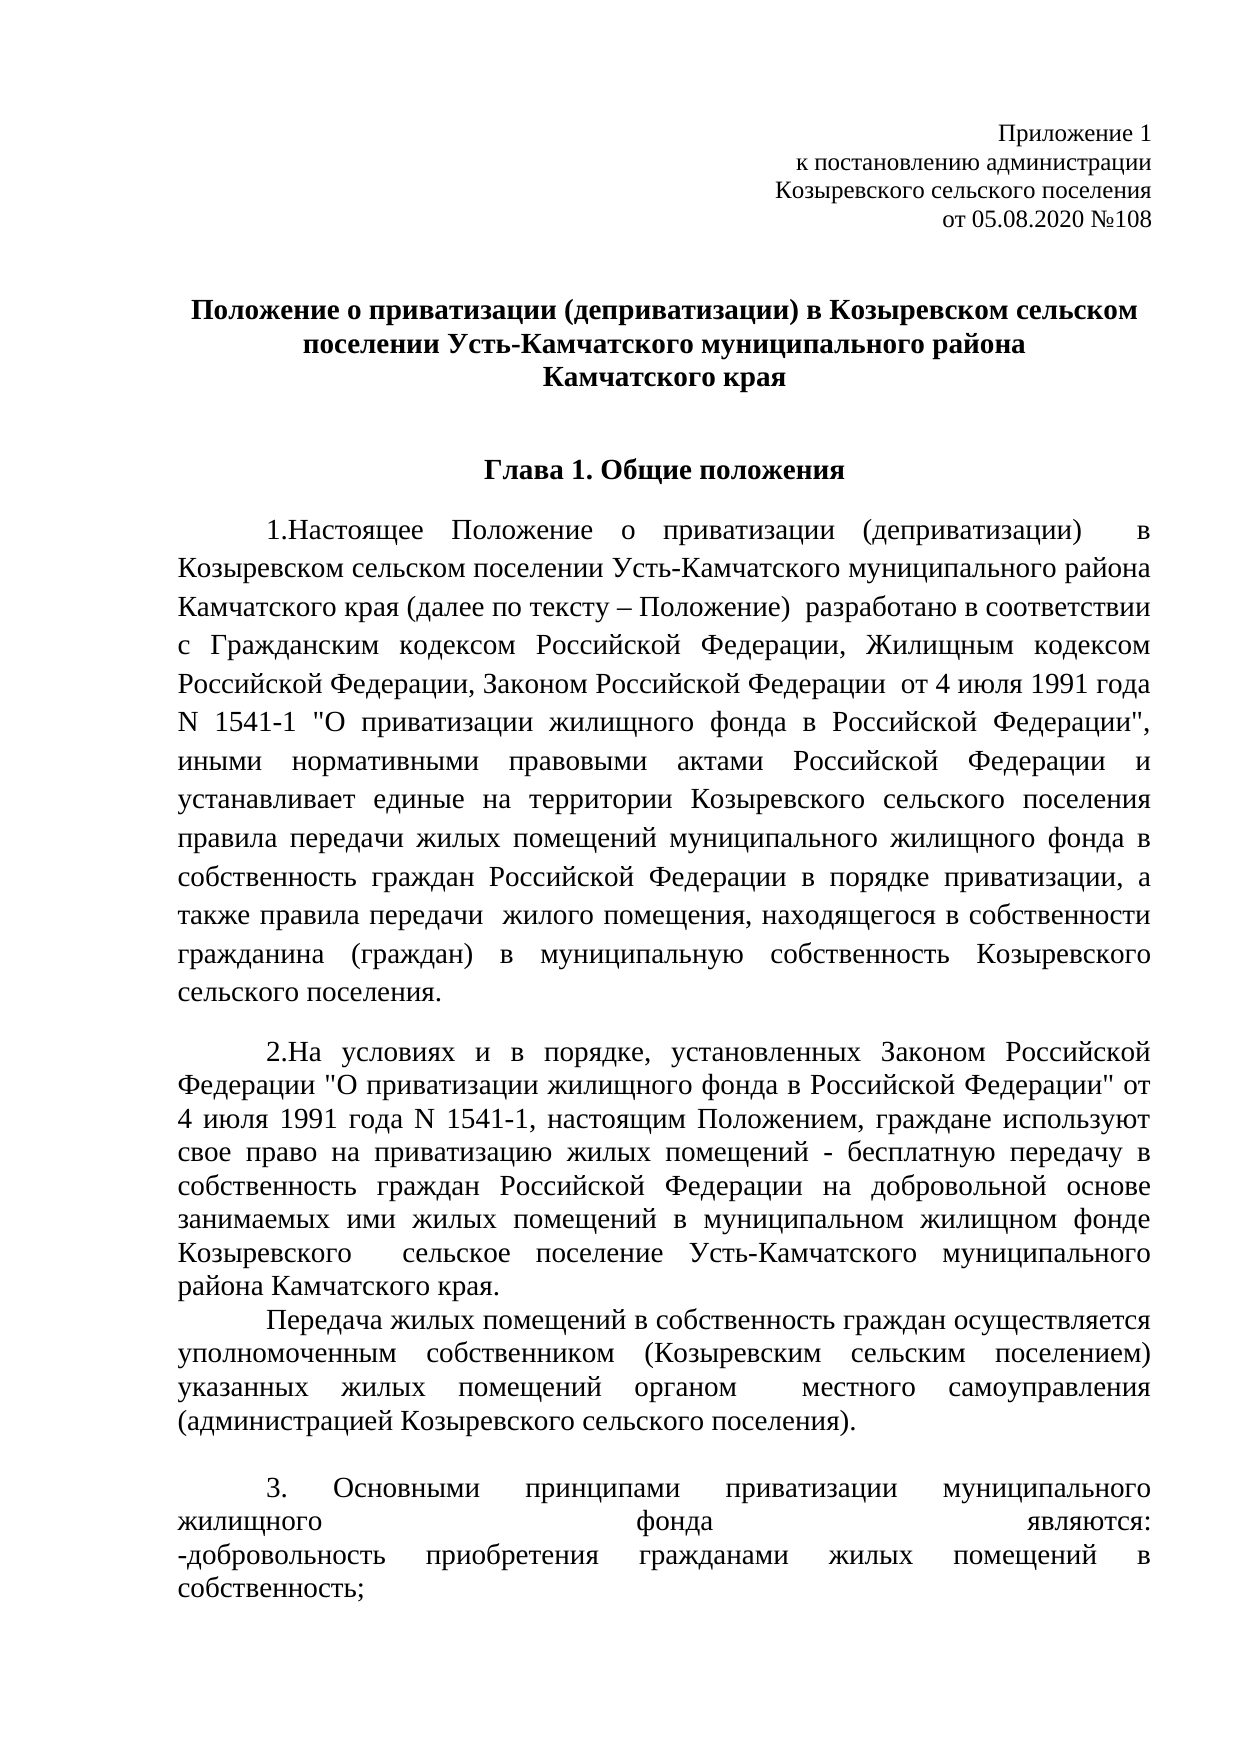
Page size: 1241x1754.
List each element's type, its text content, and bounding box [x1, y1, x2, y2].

text Козыревского сельского поселения [177, 176, 1152, 204]
text Глава 1. Общие положения [177, 452, 1152, 486]
text Положение о приватизации (деприватизации) в Козыревском сельском поселении Усть-Камчатского муниципального района [177, 292, 1152, 359]
text Передача жилых помещений в собственность граждан осуществляется уполномоченным собственником (Козыревским сельским поселением) указанных жилых помещений органом местного самоуправления (администрацией Козыревского сельского поселения). [177, 1302, 1152, 1436]
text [177, 1470, 1152, 1604]
text Камчатского края [177, 359, 1152, 393]
text 2.На условиях и в порядке, установленных Законом Российской Федерации "О приватизации жилищного фонда в Российской Федерации" от 4 июля 1991 года N 1541-1, настоящим Положением, граждане используют свое право на приватизацию жилых помещений - бесплатную передачу в собственность граждан Российской Федерации на добровольной основе занимаемых ими жилых помещений в муниципальном жилищном фонде Козыревского сельское поселение Усть-Камчатского муниципального района Камчатского края. [177, 1034, 1152, 1302]
text от 05.08.2020 №108 [177, 204, 1152, 233]
text 1.Настоящее Положение о приватизации (деприватизации) в Козыревском сельском поселении Усть-Камчатского муниципального района Камчатского края (далее по тексту – Положение) разработано в соответствии с Гражданским кодексом Российской Федерации, Жилищным кодексом Российской Федерации, Законом Российской Федерации от N 1541-1 "О приватизации жилищного фонда в Российской Федерации", иными нормативными правовыми актами Российской Федерации и устанавливает единые на территории Козыревского сельского поселения правила передачи жилых помещений муниципального жилищного фонда в собственность граждан Российской Федерации в порядке приватизации, а также правила передачи жилого помещения, находящегося в собственности гражданина (граждан) в муниципальную собственность Козыревского сельского поселения. [177, 512, 1152, 1008]
text Приложение 1 [177, 118, 1152, 147]
text к постановлению администрации [177, 147, 1152, 176]
